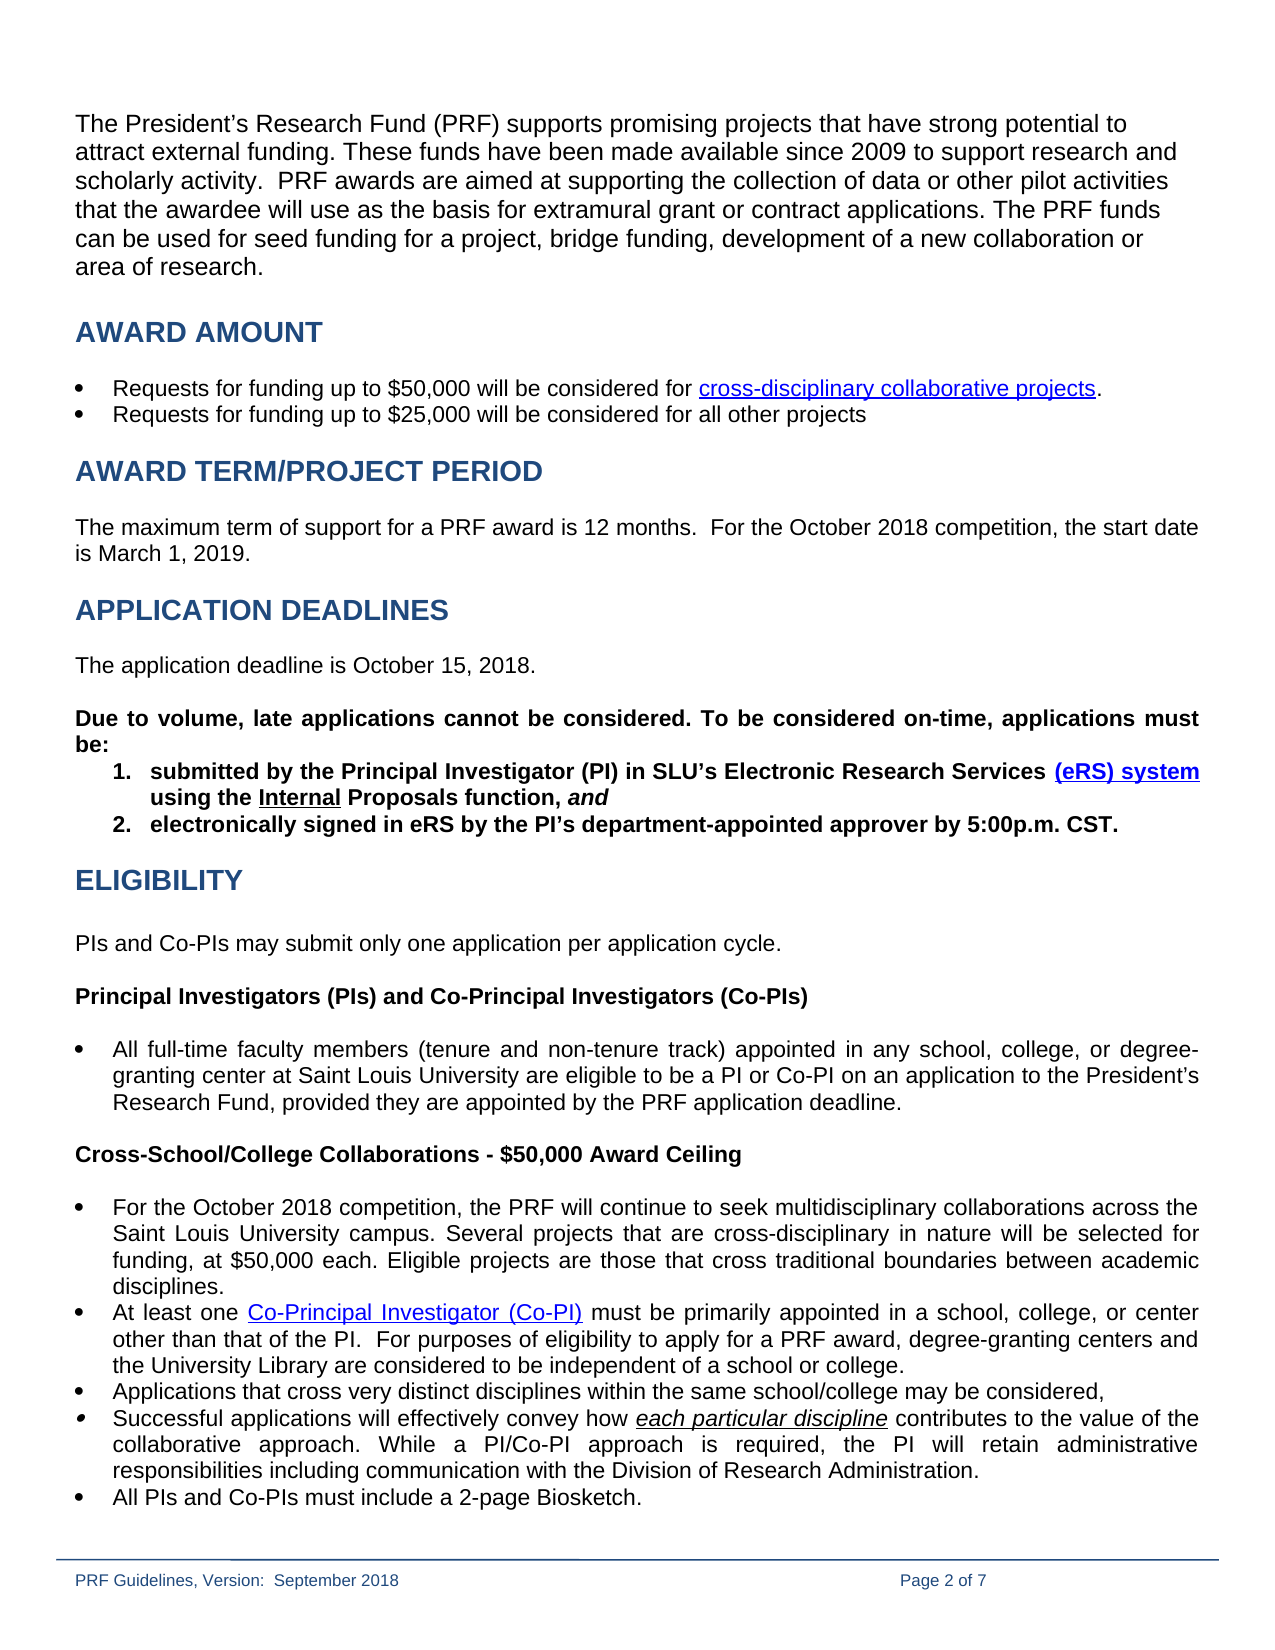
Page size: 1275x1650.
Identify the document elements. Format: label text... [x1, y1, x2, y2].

list submitted by the Principal Investigator (PI) in SLU’s Electronic Research Services (eRS) system using the Internal Proposals function, and [112, 758, 1200, 811]
text Cross-School/College Collaborations - $50,000 Award Ceiling [75, 1141, 1200, 1167]
text Due to volume, late applications cannot be considered. To be considered on-time, applications must be: [75, 705, 1200, 758]
text AWARD TERM/PROJECT PERIOD [75, 453, 1200, 487]
list Requests for funding up to $25,000 will be considered for all other projects [75, 401, 1200, 427]
text AWARD AMOUNT [75, 314, 1200, 348]
text APPLICATION DEADLINES [75, 592, 1200, 626]
list Requests for funding up to $50,000 will be considered for cross-disciplinary collaborative projects. [75, 374, 1200, 401]
list All full-time faculty members (tenure and non-tenure track) appointed in any school, college, or degree-granting center at Saint Louis University are eligible to be a PI or Co-PI on an application to the President’s Research Fund, provided they are appointed by the PRF application deadline. [75, 1036, 1200, 1115]
text Principal Investigators (PIs) and Co-Principal Investigators (Co-PIs) [75, 983, 1200, 1009]
text The application deadline is October 15, 2018. [75, 652, 1200, 679]
list electronically signed in eRS by the PI’s department-appointed approver by 5:00p.m. CST. [112, 811, 1200, 837]
list All PIs and Co-PIs must include a 2-page Biosketch. [75, 1484, 1200, 1510]
text PIs and Co-PIs may submit only one application per application cycle. [75, 930, 1200, 957]
text The maximum term of support for a PRF award is 12 months. For the October 2018 competition, the start date is March 1, 2019. [75, 513, 1200, 566]
list Successful applications will effectively convey how each particular discipline contributes to the value of the collaborative approach. While a PI/Co-PI approach is required, the PI will retain administrative responsibilities including communication with the Division of Research Administration. [75, 1405, 1200, 1484]
list For the October 2018 competition, the PRF will continue to seek multidisciplinary collaborations across the Saint Louis University campus. Several projects that are cross-disciplinary in nature will be selected for funding, at $50,000 each. Eligible projects are those that cross traditional boundaries between academic disciplines. [75, 1194, 1200, 1299]
text The President’s Research Fund (PRF) supports promising projects that have strong potential to attract external funding. These funds have been made available since 2009 to support research and scholarly activity. PRF awards are aimed at supporting the collection of data or other pilot activities that the awardee will use as the basis for extramural grant or contract applications. The PRF funds can be used for seed funding for a project, bridge funding, development of a new collaboration or area of research. [75, 108, 1200, 281]
text ELIGIBILITY [75, 863, 1200, 897]
list At least one Co-Principal Investigator (Co-PI) must be primarily appointed in a school, college, or center other than that of the PI. For purposes of eligibility to apply for a PRF award, degree-granting centers and the University Library are considered to be independent of a school or college. [75, 1299, 1200, 1378]
list Applications that cross very distinct disciplines within the same school/college may be considered, [75, 1378, 1200, 1405]
